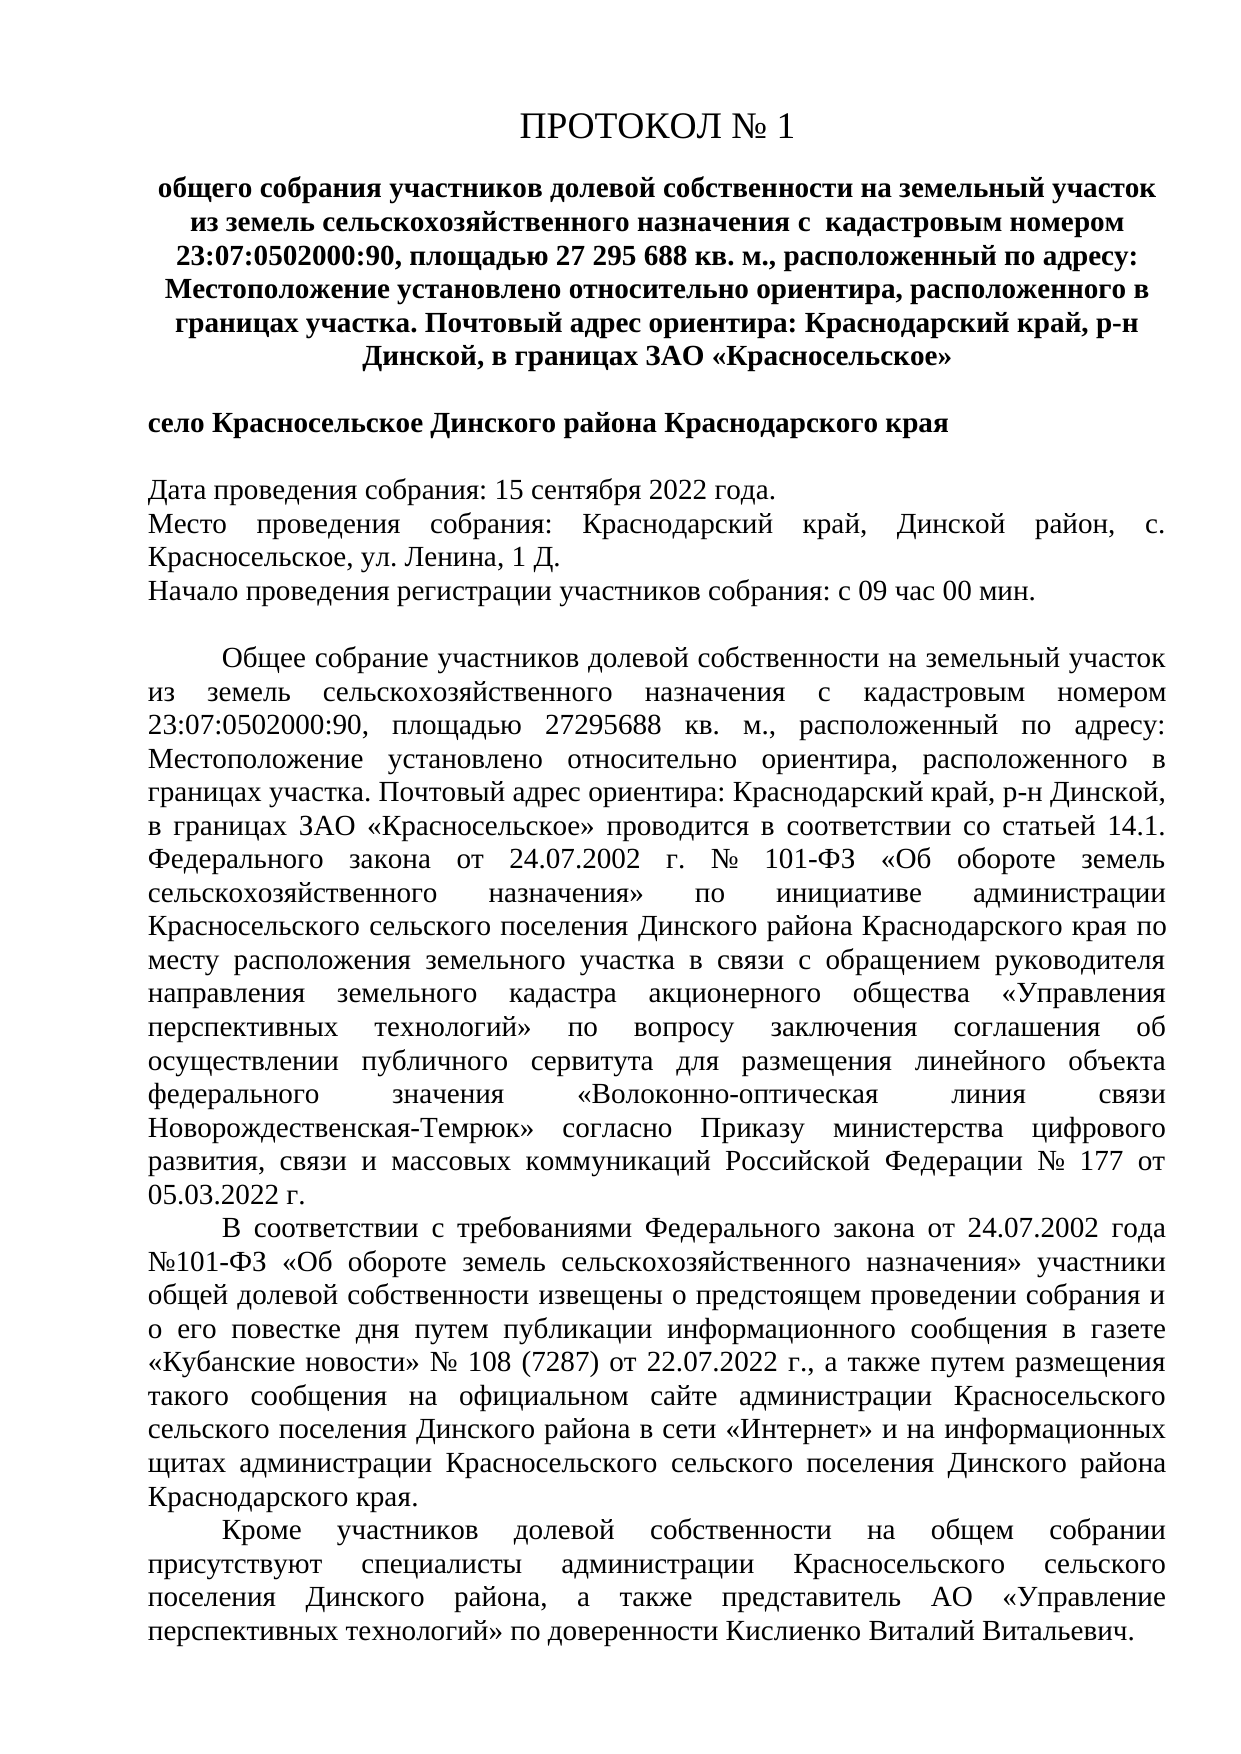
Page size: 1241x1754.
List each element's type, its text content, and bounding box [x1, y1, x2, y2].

text общего собрания участников долевой собственности на земельный участок из земель сельскохозяйственного назначения с кадастровым номером 23:07:0502000:90, площадью 27 295 688 кв. м., расположенный по адресу: Местоположение установлено относительно ориентира, расположенного в границах участка. Почтовый адрес ориентира: Краснодарский край, р-н Динской, в границах ЗАО «Красносельское» [148, 171, 1167, 372]
text Кроме участников долевой собственности на общем собрании присутствуют специалисты администрации Красносельского сельского поселения Динского района, а также представитель АО «Управление перспективных технологий» по доверенности Кислиенко Виталий Витальевич. [148, 1512, 1167, 1646]
text Начало проведения регистрации участников собрания: с 09 час 00 мин. [148, 573, 1167, 607]
text Дата проведения собрания: 15 сентября 2022 года. [148, 472, 1167, 506]
text Место проведения собрания: Краснодарский край, Динской район, с. Красносельское, ул. Ленина, 1 Д. [148, 506, 1167, 573]
text ПРОТОКОЛ № 1 [148, 103, 1167, 147]
text Общее собрание участников долевой собственности на земельный участок из земель сельскохозяйственного назначения с кадастровым номером 23:07:0502000:90, площадью 27295688 кв. м., расположенный по адресу: Местоположение установлено относительно ориентира, расположенного в границах участка. Почтовый адрес ориентира: Краснодарский край, р-н Динской, в границах ЗАО «Красносельское» проводится в соответствии со статьей 14.1. Федерального закона от 24.07.2002 г. № 101-ФЗ «Об обороте земель сельскохозяйственного назначения» по инициативе администрации Красносельского сельского поселения Динского района Краснодарского края по месту расположения земельного участка в связи с обращением руководителя направления земельного кадастра акционерного общества «Управления перспективных технологий» по вопросу заключения соглашения об осуществлении публичного сервитута для размещения линейного объекта федерального значения «Волоконно-оптическая линия связи Новорождественская-Темрюк» согласно Приказу министерства цифрового развития, связи и массовых коммуникаций Российской Федерации № 177 от 05.03.2022 г. [148, 640, 1167, 1210]
text село Красносельское Динского района Краснодарского края [148, 405, 1167, 439]
text В соответствии с требованиями Федерального закона от 24.07.2002 года №101-ФЗ «Об обороте земель сельскохозяйственного назначения» участники общей долевой собственности извещены о предстоящем проведении собрания и о его повестке дня путем публикации информационного сообщения в газете «Кубанские новости» № 108 (7287) от 22.07.2022 г., а также путем размещения такого сообщения на официальном сайте администрации Красносельского сельского поселения Динского района в сети «Интернет» и на информационных щитах администрации Красносельского сельского поселения Динского района Краснодарского края. [148, 1210, 1167, 1512]
